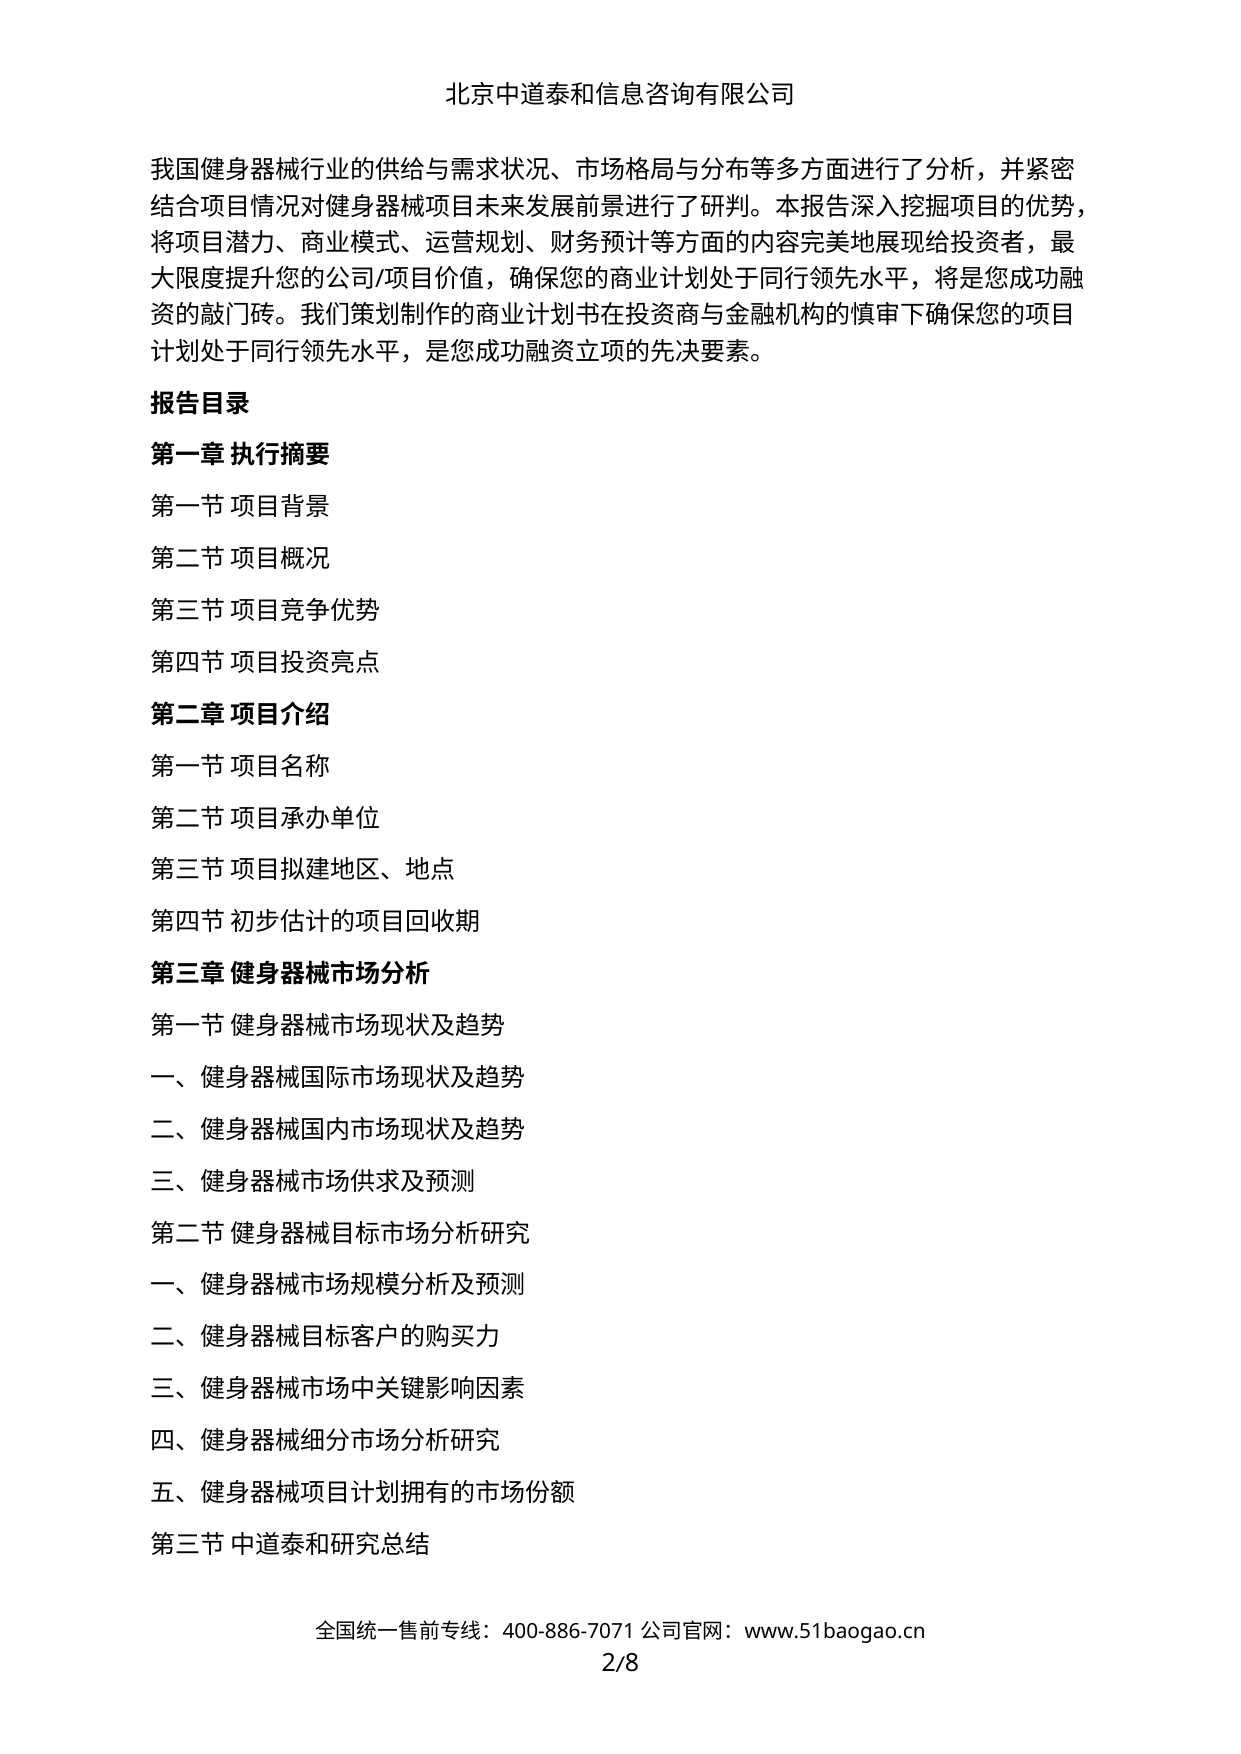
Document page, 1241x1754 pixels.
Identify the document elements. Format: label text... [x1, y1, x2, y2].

text 第一章 执行摘要 [150, 435, 1090, 471]
text 第一节 健身器械市场现状及趋势 [150, 1006, 1090, 1042]
text 一、健身器械市场规模分析及预测 [150, 1265, 1090, 1301]
text 第一节 项目名称 [150, 746, 1090, 782]
text 第三节 项目竞争优势 [150, 591, 1090, 627]
text 第三章 健身器械市场分析 [150, 954, 1090, 990]
text 第二节 健身器械目标市场分析研究 [150, 1213, 1090, 1249]
text 四、健身器械细分市场分析研究 [150, 1421, 1090, 1457]
text 第一节 项目背景 [150, 487, 1090, 523]
text 第三节 中道泰和研究总结 [150, 1524, 1090, 1561]
text 第四节 项目投资亮点 [150, 642, 1090, 679]
text 报告目录 [150, 383, 1090, 419]
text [150, 150, 1090, 367]
text 三、健身器械市场中关键影响因素 [150, 1369, 1090, 1405]
text 第四节 初步估计的项目回收期 [150, 902, 1090, 938]
text 二、健身器械目标客户的购买力 [150, 1317, 1090, 1353]
text 第二章 项目介绍 [150, 694, 1090, 731]
text 第三节 项目拟建地区、地点 [150, 850, 1090, 886]
text 一、健身器械国际市场现状及趋势 [150, 1057, 1090, 1094]
text 第二节 项目概况 [150, 539, 1090, 575]
text 五、健身器械项目计划拥有的市场份额 [150, 1472, 1090, 1509]
text 第二节 项目承办单位 [150, 798, 1090, 834]
text 三、健身器械市场供求及预测 [150, 1161, 1090, 1197]
text 二、健身器械国内市场现状及趋势 [150, 1109, 1090, 1146]
